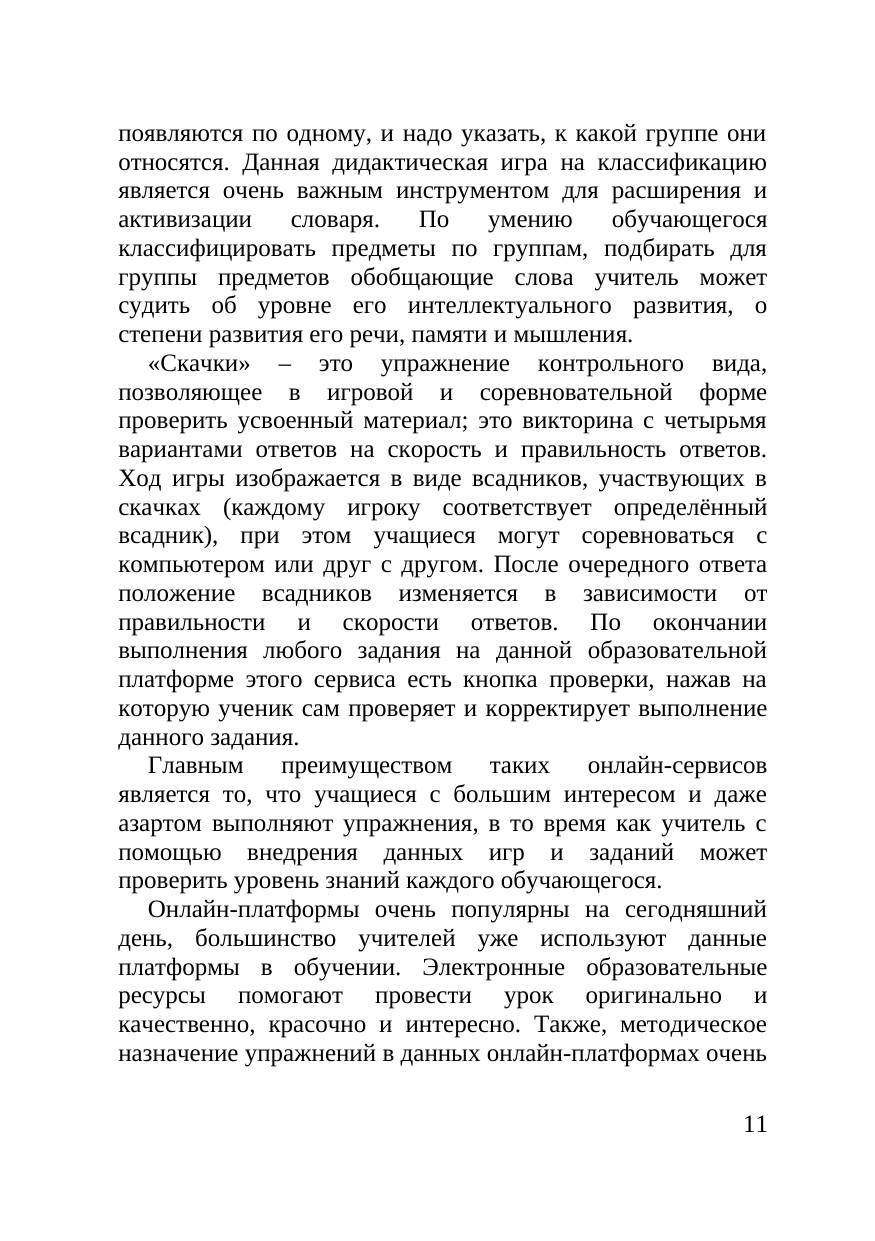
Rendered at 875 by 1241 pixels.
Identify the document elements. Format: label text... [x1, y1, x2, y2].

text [118, 894, 768, 1067]
text Главным преимуществом таких онлайн-сервисов является то, что учащиеся с большим интересом и даже азартом выполняют упражнения, в то время как учитель с помощью внедрения данных игр и заданий может проверить уровень знаний каждого обучающегося. [118, 751, 768, 894]
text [118, 118, 768, 348]
text «Скачки» – это упражнение контрольного вида, позволяющее в игровой и соревновательной форме проверить усвоенный материал; это викторина с четырьмя вариантами ответов на скорость и правильность ответов. Ход игры изображается в виде всадников, участвующих в скачках (каждому игроку соответствует определённый всадник), при этом учащиеся могут соревноваться с компьютером или друг с другом. После очередного ответа положение всадников изменяется в зависимости от правильности и скорости ответов. По окончании выполнения любого задания на данной образовательной платформе этого сервиса есть кнопка проверки, нажав на которую ученик сам проверяет и корректирует выполнение данного задания. [118, 348, 768, 751]
